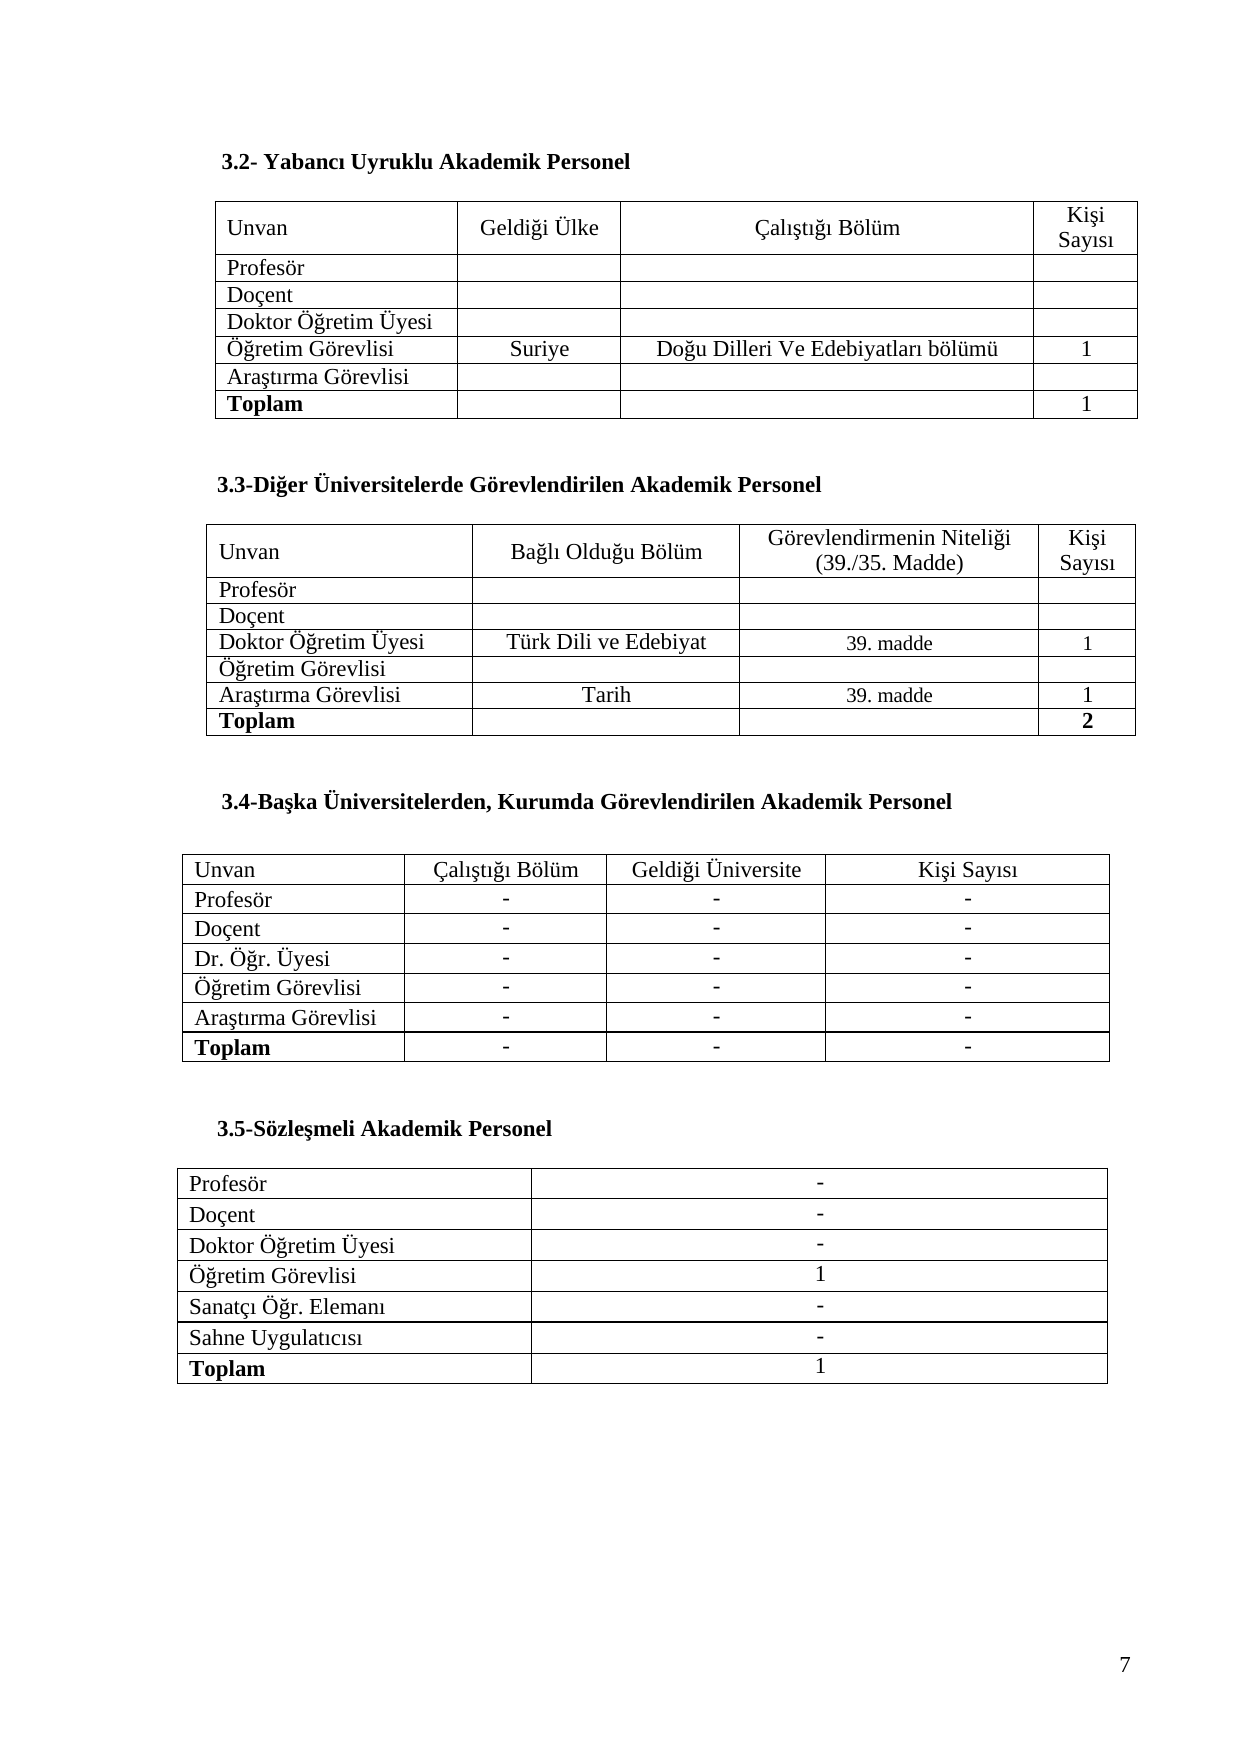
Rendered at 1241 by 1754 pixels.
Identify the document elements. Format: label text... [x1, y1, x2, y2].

table_header Görevlendirmenin Niteliği (39./35. Madde) [740, 525, 1038, 577]
table_cell - [405, 1003, 606, 1031]
table_cell - [405, 944, 606, 972]
table_cell Sanatçı Öğr. Elemanı [178, 1292, 531, 1321]
table_cell 1 [1034, 337, 1137, 363]
text 3.2- Yabancı Uyruklu Akademik Personel [221, 148, 1186, 174]
table_cell Profesör [216, 255, 457, 281]
table_cell - [826, 944, 1109, 972]
table_cell Toplam [178, 1354, 531, 1383]
table_header Bağlı Olduğu Bölüm [473, 525, 739, 577]
table_cell [473, 578, 739, 603]
table_cell [458, 255, 620, 281]
table_cell 39. madde [740, 683, 1038, 708]
table_cell [1034, 364, 1137, 390]
table_cell - [607, 944, 825, 972]
table_cell Araştırma Görevlisi [207, 683, 472, 708]
table_cell Dr. Öğr. Üyesi [183, 944, 404, 972]
table_cell - [607, 885, 825, 913]
table_header Unvan [216, 202, 457, 253]
table_cell - [532, 1199, 1107, 1229]
table_cell - [826, 914, 1109, 943]
table_cell [740, 604, 1038, 629]
table_cell Öğretim Görevlisi [216, 337, 457, 363]
table_cell Doktor Öğretim Üyesi [207, 630, 472, 656]
table_cell - [826, 974, 1109, 1002]
table_cell - [607, 1033, 825, 1061]
table_cell [458, 282, 620, 308]
table_cell Öğretim Görevlisi [207, 657, 472, 682]
table_cell 1 [1039, 683, 1135, 708]
table_header Çalıştığı Bölüm [621, 202, 1033, 253]
table_cell [473, 657, 739, 682]
table_cell - [405, 885, 606, 913]
table_header Kişi Sayısı [1039, 525, 1135, 577]
table_header - [532, 1169, 1107, 1198]
text 3.5-Sözleşmeli Akademik Personel [217, 1115, 1186, 1141]
table_cell Toplam [183, 1033, 404, 1061]
table_header Kişi Sayısı [826, 855, 1109, 884]
table_cell [1039, 657, 1135, 682]
table_cell 39. madde [740, 630, 1038, 656]
table_cell [1034, 282, 1137, 308]
table_cell 1 [1039, 630, 1135, 656]
table_cell [458, 364, 620, 390]
table_cell Türk Dili ve Edebiyat [473, 630, 739, 656]
table_cell [740, 578, 1038, 603]
table_cell [1034, 309, 1137, 336]
table_cell Profesör [183, 885, 404, 913]
table_cell 1 [532, 1354, 1107, 1383]
table_cell - [607, 914, 825, 943]
table_cell 2 [1039, 709, 1135, 734]
table_cell [621, 309, 1033, 336]
table_cell - [532, 1292, 1107, 1321]
table_cell Doçent [216, 282, 457, 308]
table_header Profesör [178, 1169, 531, 1198]
table_cell [458, 309, 620, 336]
table_cell - [607, 974, 825, 1002]
table_cell [473, 709, 739, 734]
table_cell - [405, 1033, 606, 1061]
table_cell [621, 282, 1033, 308]
table_cell - [405, 914, 606, 943]
table_cell - [405, 974, 606, 1002]
table_cell - [607, 1003, 825, 1031]
table_cell [1039, 578, 1135, 603]
table_cell Doktor Öğretim Üyesi [216, 309, 457, 336]
table_cell [740, 657, 1038, 682]
table_cell [621, 364, 1033, 390]
table_cell Tarih [473, 683, 739, 708]
table_header Geldiği Ülke [458, 202, 620, 253]
table_cell [458, 391, 620, 417]
table_cell [621, 391, 1033, 417]
table_cell - [532, 1230, 1107, 1260]
table_cell [1039, 604, 1135, 629]
table_cell Toplam [207, 709, 472, 734]
table_cell Doçent [183, 914, 404, 943]
table_cell Doçent [178, 1199, 531, 1229]
table_cell Öğretim Görevlisi [183, 974, 404, 1002]
table_header Unvan [207, 525, 472, 577]
table_cell [473, 604, 739, 629]
table_cell Doçent [207, 604, 472, 629]
table_header Geldiği Üniversite [607, 855, 825, 884]
text 3.4-Başka Üniversitelerden, Kurumda Görevlendirilen Akademik Personel [221, 788, 1186, 814]
table_header Unvan [183, 855, 404, 884]
table_cell Toplam [216, 391, 457, 417]
text 3.3-Diğer Üniversitelerde Görevlendirilen Akademik Personel [217, 471, 1186, 497]
table_cell Sahne Uygulatıcısı [178, 1323, 531, 1352]
table_cell - [826, 885, 1109, 913]
table_cell - [532, 1323, 1107, 1352]
table_cell [740, 709, 1038, 734]
table_cell - [826, 1003, 1109, 1031]
table_cell Araştırma Görevlisi [216, 364, 457, 390]
table_cell Profesör [207, 578, 472, 603]
table_cell Suriye [458, 337, 620, 363]
table_cell 1 [532, 1261, 1107, 1291]
table_cell Doktor Öğretim Üyesi [178, 1230, 531, 1260]
table_cell [1034, 255, 1137, 281]
table_cell 1 [1034, 391, 1137, 417]
table_cell Araştırma Görevlisi [183, 1003, 404, 1031]
table_cell - [826, 1033, 1109, 1061]
table_cell Öğretim Görevlisi [178, 1261, 531, 1291]
table_header Çalıştığı Bölüm [405, 855, 606, 884]
table_cell Doğu Dilleri Ve Edebiyatları bölümü [621, 337, 1033, 363]
table_header Kişi Sayısı [1034, 202, 1137, 253]
table_cell [621, 255, 1033, 281]
